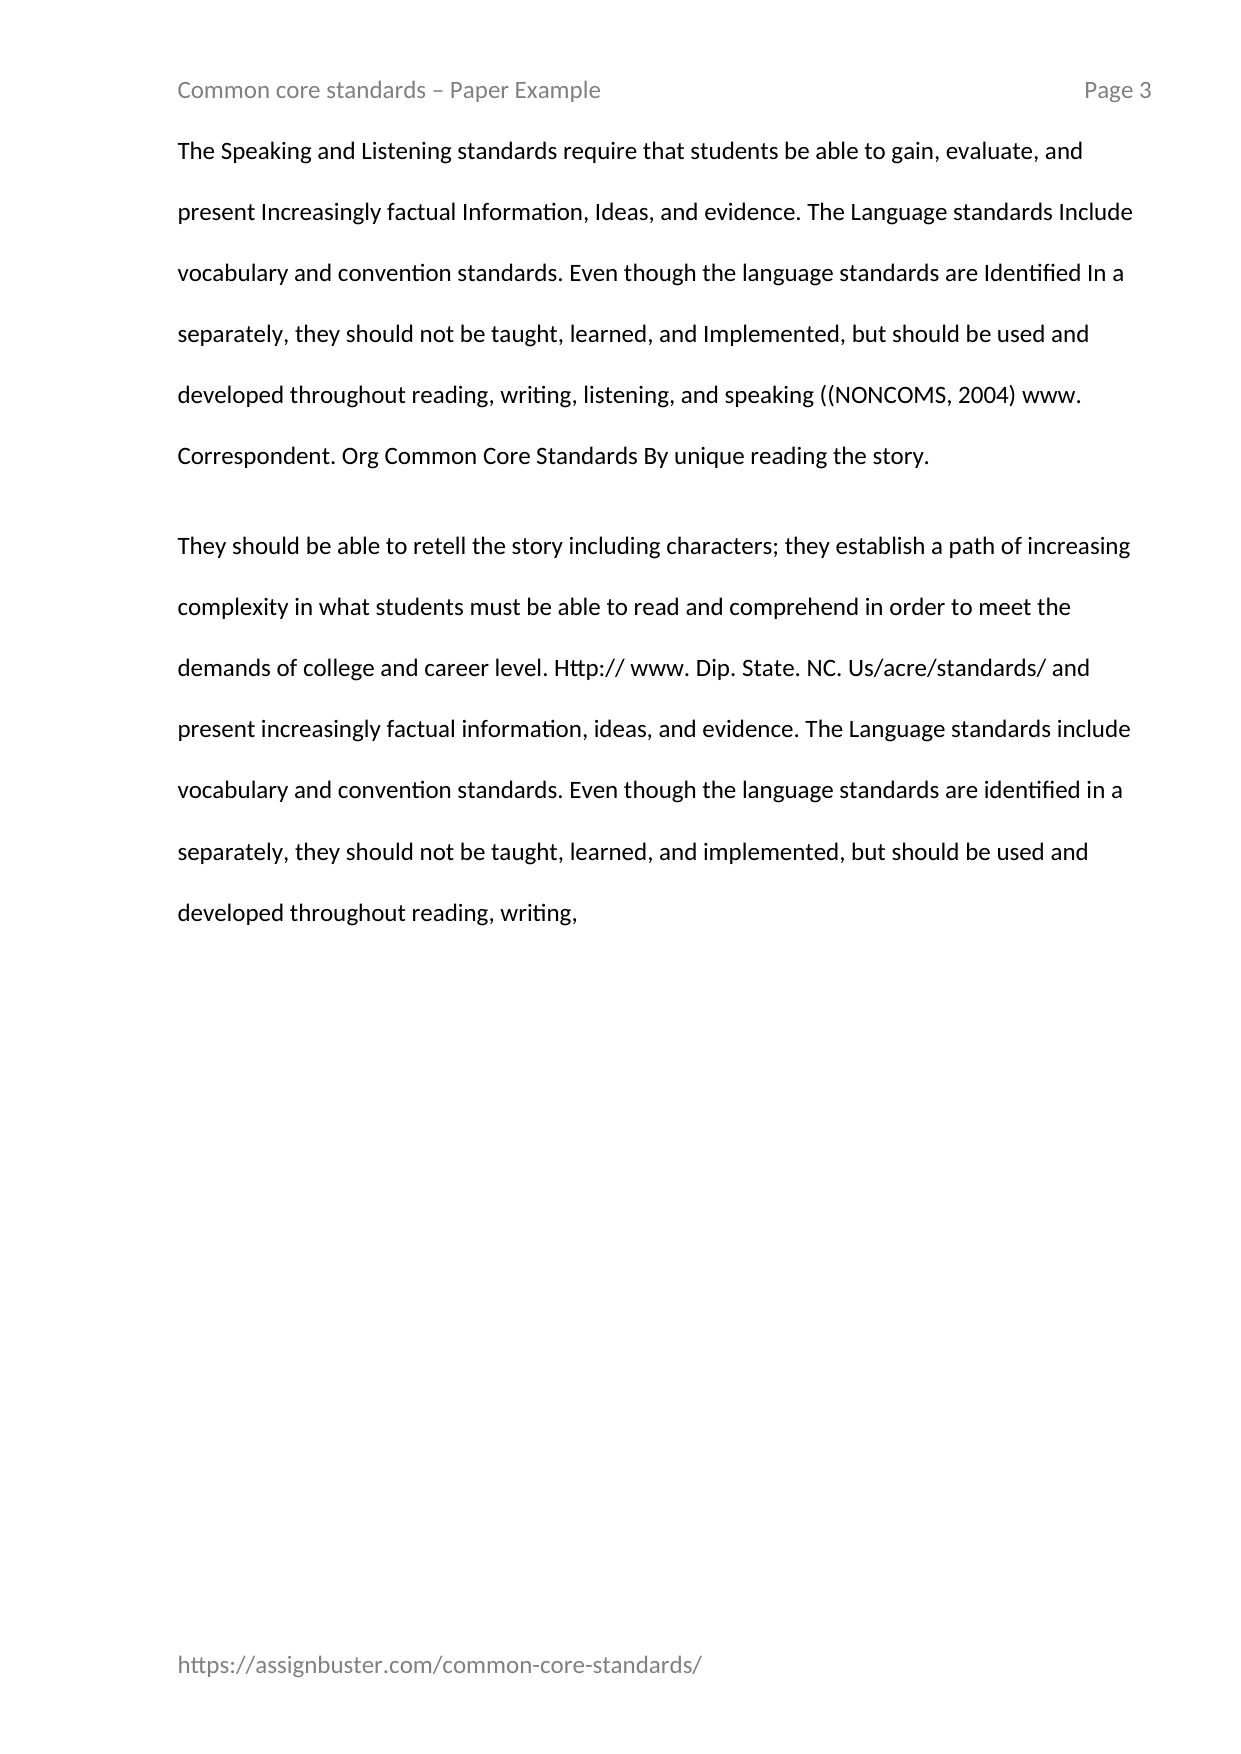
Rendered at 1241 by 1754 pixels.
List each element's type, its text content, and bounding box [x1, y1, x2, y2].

text They should be able to retell the story including characters; they establish a path of increasing complexity in what students must be able to read and comprehend in order to meet the demands of college and career level. Http:// www. Dip. State. NC. Us/acre/standards/ and present increasingly factual information, ideas, and evidence. The Language standards include vocabulary and convention standards. Even though the language standards are identified in a separately, they should not be taught, learned, and implemented, but should be used and developed throughout reading, writing, [177, 531, 1152, 927]
text The Speaking and Listening standards require that students be able to gain, evaluate, and present Increasingly factual Information, Ideas, and evidence. The Language standards Include vocabulary and convention standards. Even though the language standards are Identified In a separately, they should not be taught, learned, and Implemented, but should be used and developed throughout reading, writing, listening, and speaking ((NONCOMS, 2004) www. Correspondent. Org Common Core Standards By unique reading the story. [177, 135, 1152, 471]
